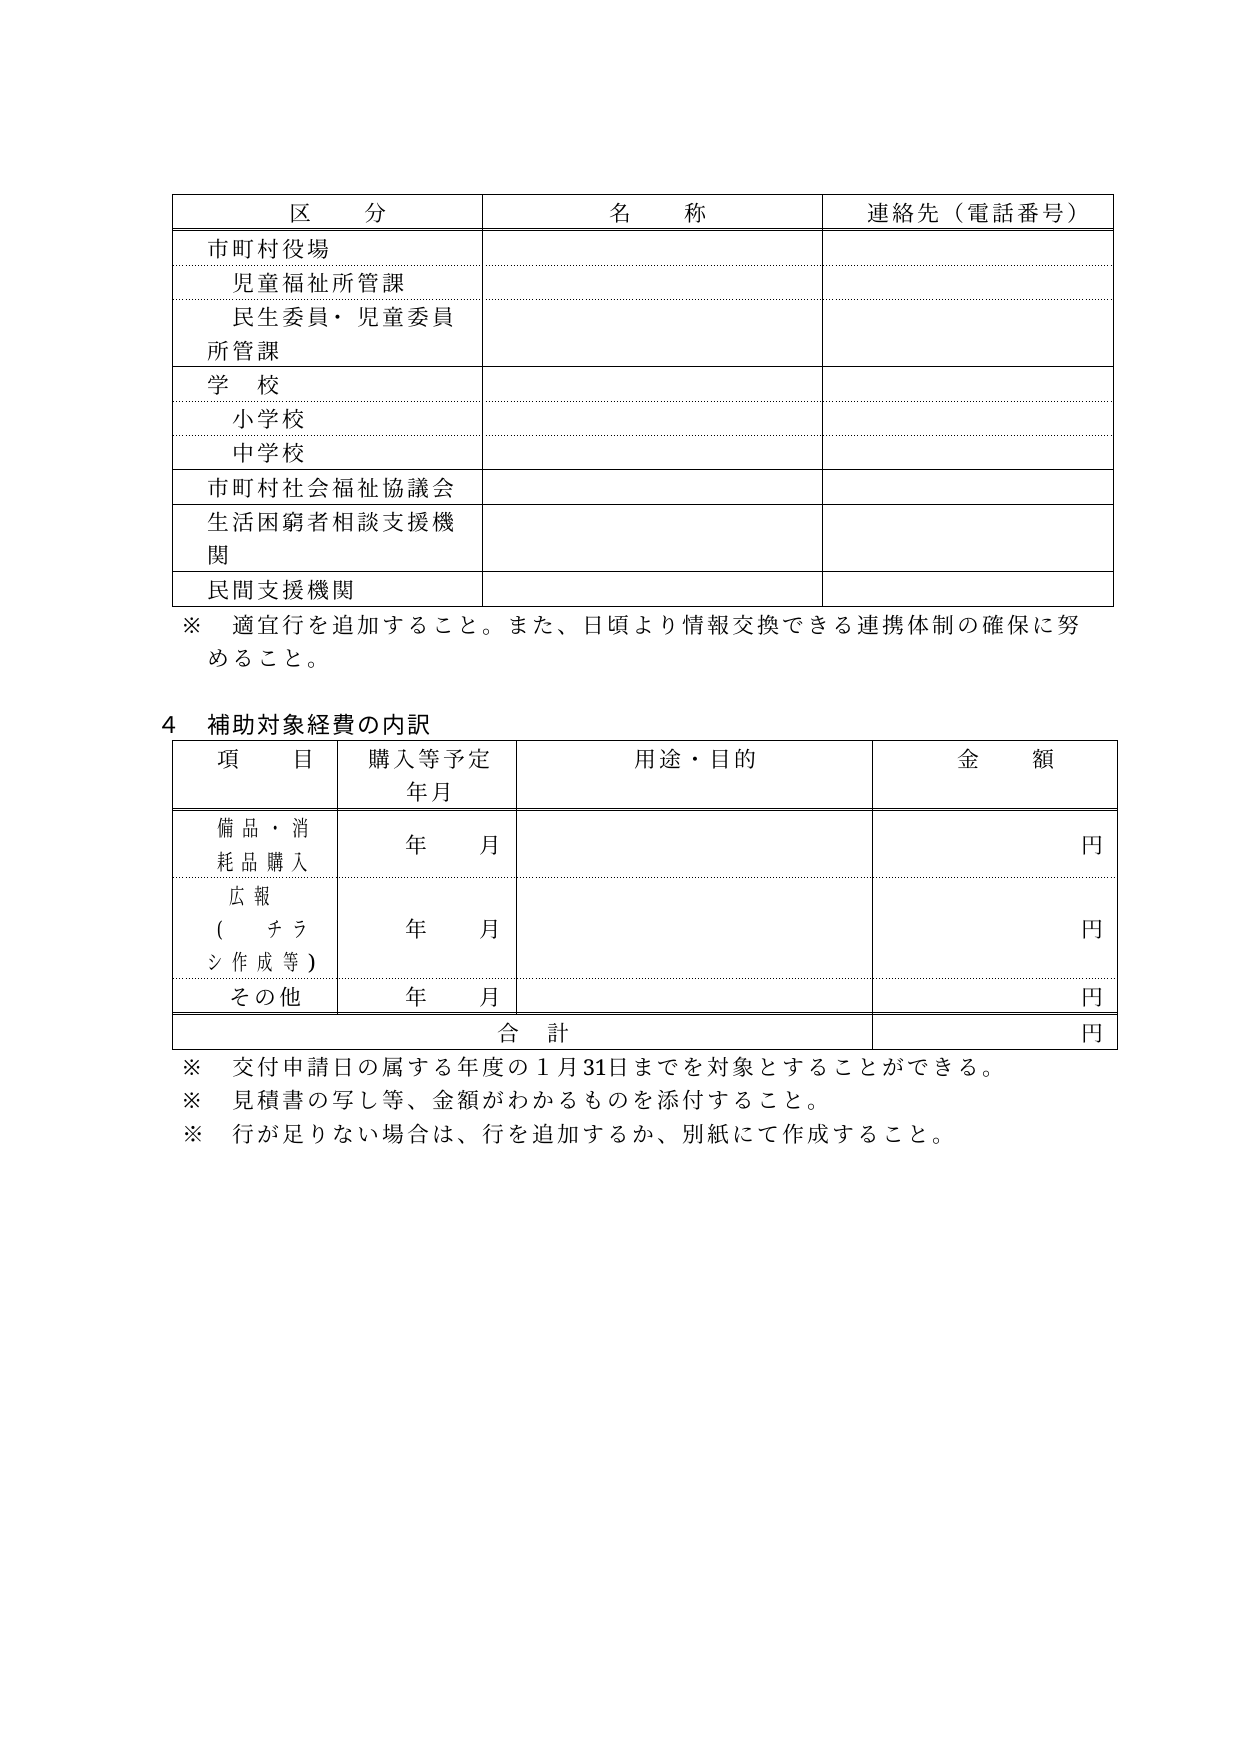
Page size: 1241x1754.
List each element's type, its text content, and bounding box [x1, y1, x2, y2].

table_cell 円 [873, 811, 1117, 877]
table_cell 備品・消耗品購入 [173, 811, 337, 877]
table_cell 年 月 [338, 811, 516, 877]
table_header 用途・目的 [517, 741, 872, 808]
table_header 名 称 [483, 195, 822, 228]
table_cell [823, 265, 1113, 299]
table_cell 小学校 [173, 401, 482, 435]
table_cell [483, 401, 822, 435]
table_cell 生活困窮者相談支援機関 [173, 505, 482, 571]
table_cell 中学校 [173, 435, 482, 469]
text ※ 交付申請日の属する年度の１月31日までを対象とすることができる。 [158, 1050, 1083, 1083]
table_cell 学 校 [173, 367, 482, 401]
table_cell 民間支援機関 [173, 572, 482, 606]
table_cell [483, 435, 822, 469]
table_cell 年 月 [338, 978, 516, 1012]
table_cell [823, 505, 1113, 571]
table_cell [517, 877, 872, 978]
table_cell [483, 299, 822, 366]
table_cell [823, 470, 1113, 503]
table_cell [483, 367, 822, 401]
table_cell [823, 572, 1113, 606]
table_header 項 目 [173, 741, 337, 808]
table_cell [483, 231, 822, 264]
text ※ 見積書の写し等、金額がわかるものを添付すること。 [158, 1083, 1083, 1116]
table_cell [483, 572, 822, 606]
table_cell [823, 401, 1113, 435]
table_cell [823, 299, 1113, 366]
table_header 金 額 [873, 741, 1117, 808]
table_cell 広報(チラシ作成等) [173, 877, 337, 978]
table_cell [823, 435, 1113, 469]
table_cell 年 月 [338, 877, 516, 978]
table_cell [823, 367, 1113, 401]
table_cell 円 [873, 877, 1117, 978]
table_cell 市町村役場 [173, 231, 482, 264]
table_cell [517, 811, 872, 877]
table_cell [483, 265, 822, 299]
table_cell 市町村社会福祉協議会 [173, 470, 482, 503]
table_cell [517, 978, 872, 1012]
table_cell 児童福祉所管課 [173, 265, 482, 299]
table_cell [823, 231, 1113, 264]
table_header 連絡先（電話番号） [823, 195, 1113, 228]
text ４ 補助対象経費の内訳 [158, 707, 1083, 740]
text ※ 行が足りない場合は、行を追加するか、別紙にて作成すること。 [158, 1116, 1083, 1149]
table_cell その他 [173, 978, 337, 1012]
text ※ 適宜行を追加すること。また、日頃より情報交換できる連携体制の確保に努めること。 [179, 607, 1097, 674]
table_cell 民生委員･児童委員所管課 [173, 299, 482, 366]
table_header 区 分 [173, 195, 482, 228]
table_header 購入等予定年月 [338, 741, 516, 808]
table_cell 円 [873, 978, 1117, 1012]
table_cell 円 [873, 1015, 1117, 1049]
table_cell 合 計 [173, 1015, 872, 1049]
table_cell [483, 470, 822, 503]
table_cell [483, 505, 822, 571]
